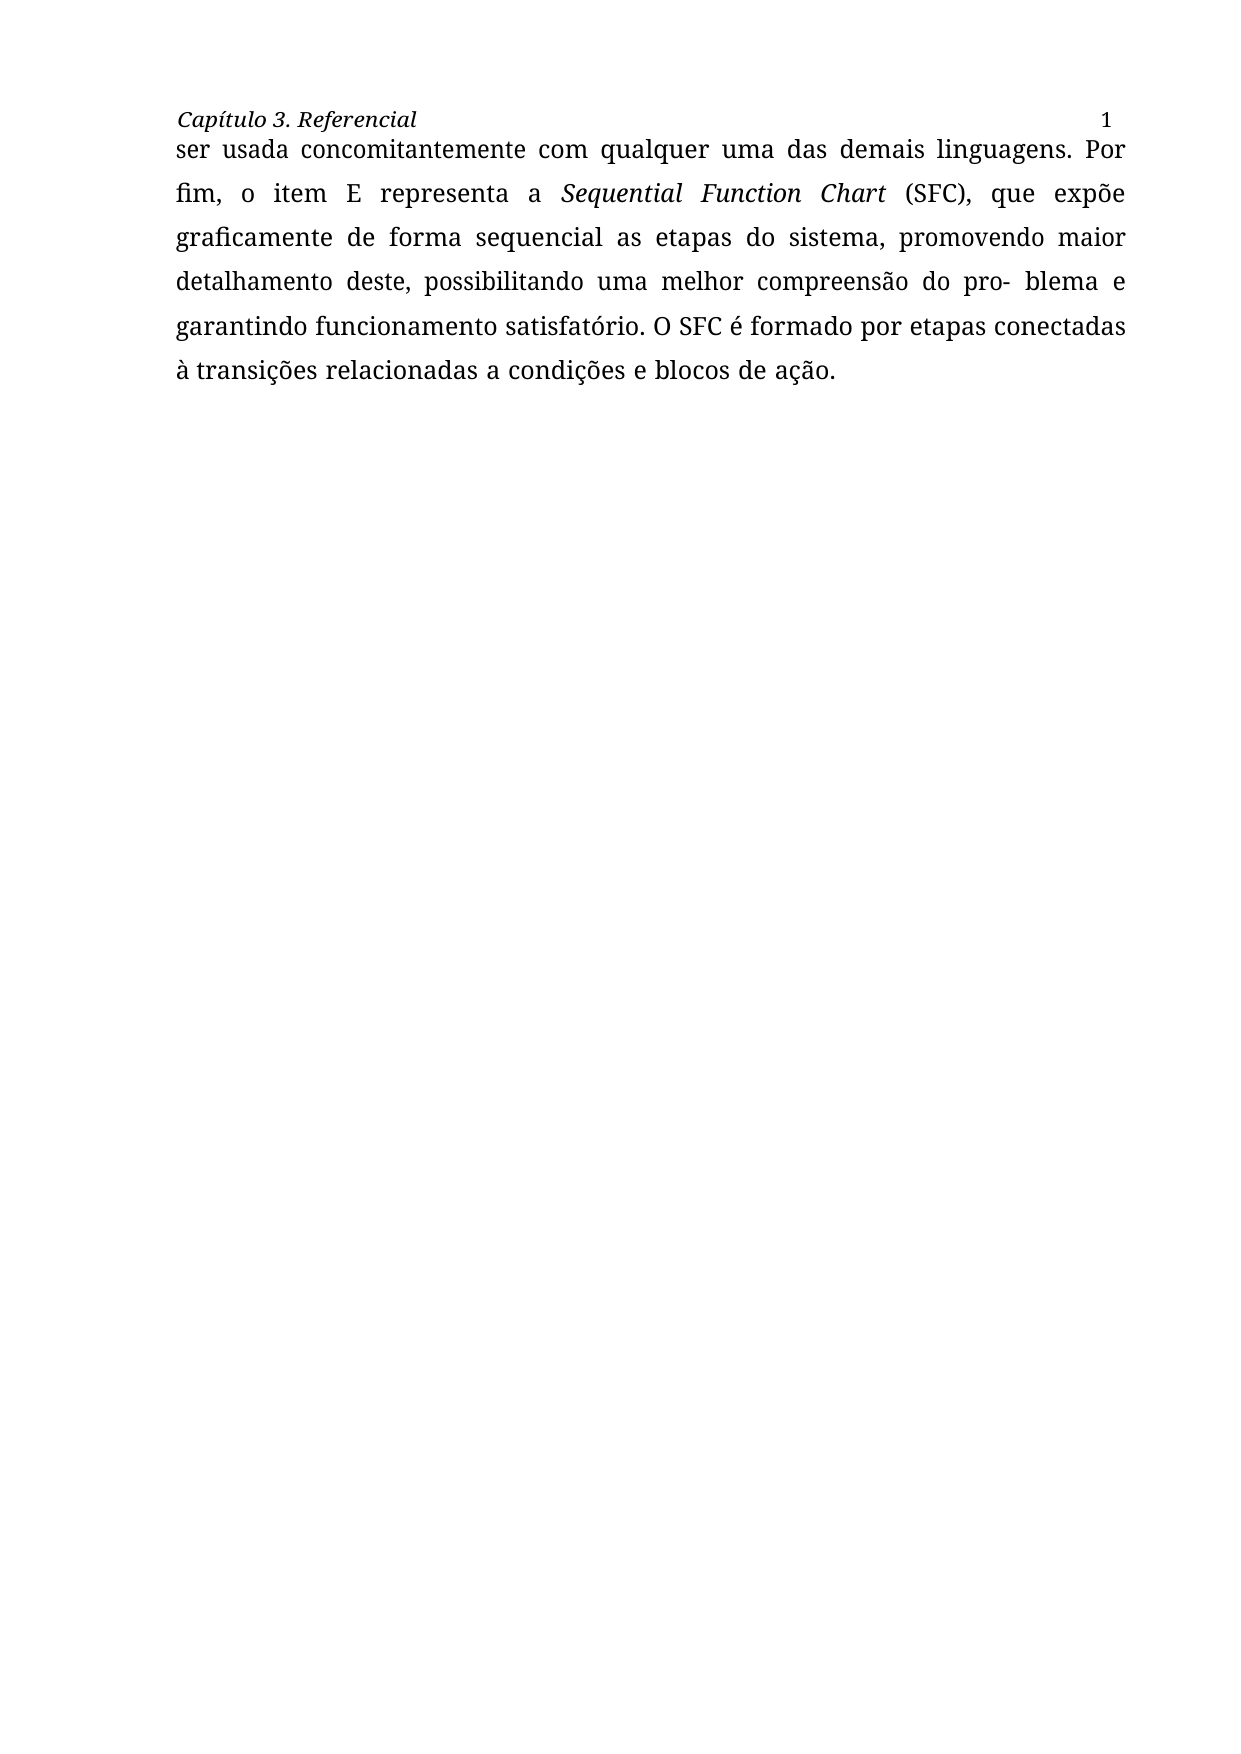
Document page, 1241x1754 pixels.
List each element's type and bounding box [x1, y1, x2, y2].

text [176, 131, 1126, 387]
